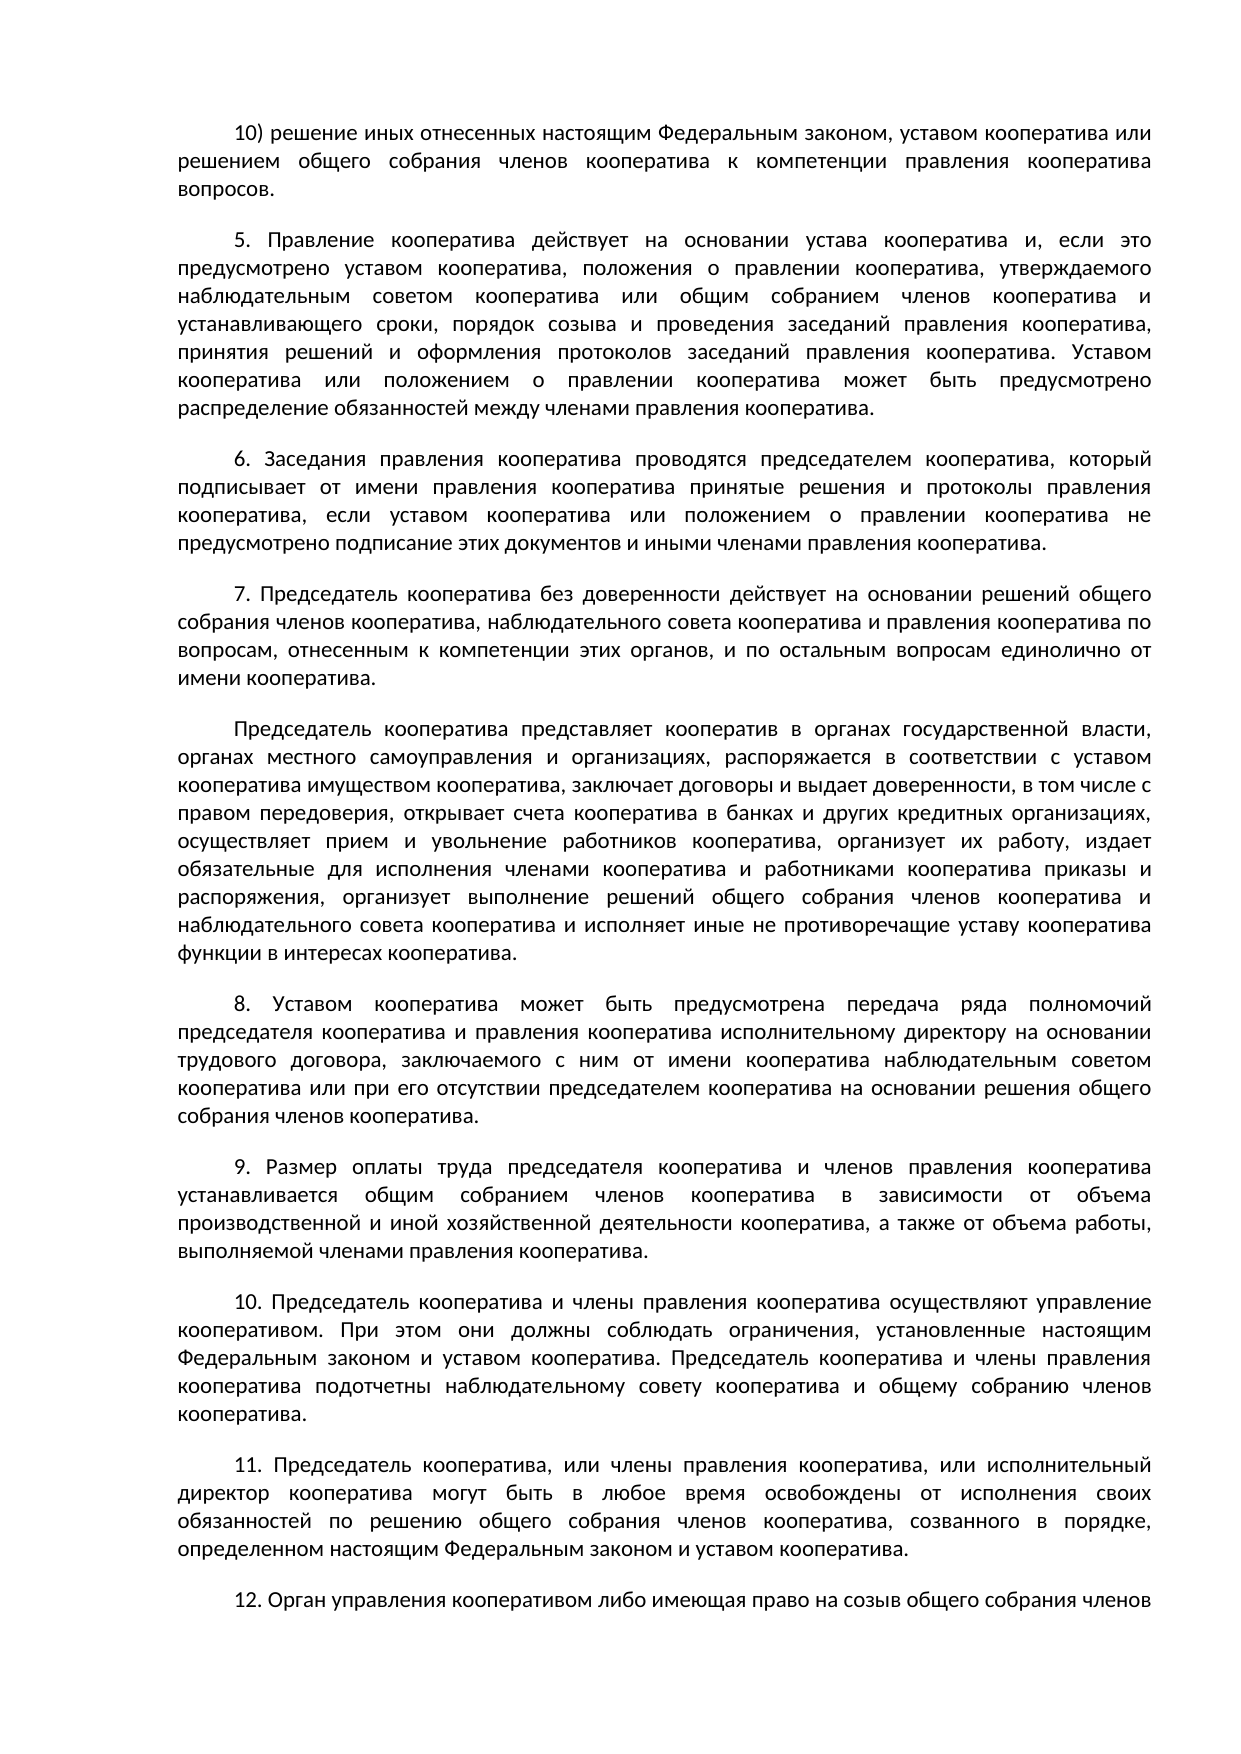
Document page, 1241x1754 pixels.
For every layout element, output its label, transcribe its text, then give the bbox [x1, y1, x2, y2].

text 6. Заседания правления кооператива проводятся председателем кооператива, который подписывает от имени правления кооператива принятые решения и протоколы правления кооператива, если уставом кооператива или положением о правлении кооператива не предусмотрено подписание этих документов и иными членами правления кооператива. [177, 444, 1152, 556]
text 8. Уставом кооператива может быть предусмотрена передача ряда полномочий председателя кооператива и правления кооператива исполнительному директору на основании трудового договора, заключаемого с ним от имени кооператива наблюдательным советом кооператива или при его отсутствии председателем кооператива на основании решения общего собрания членов кооператива. [177, 989, 1152, 1129]
text 7. Председатель кооператива без доверенности действует на основании решений общего собрания членов кооператива, наблюдательного совета кооператива и правления кооператива по вопросам, отнесенным к компетенции этих органов, и по остальным вопросам единолично от имени кооператива. [177, 579, 1152, 691]
text 11. Председатель кооператива, или члены правления кооператива, или исполнительный директор кооператива могут быть в любое время освобождены от исполнения своих обязанностей по решению общего собрания членов кооператива, созванного в порядке, определенном настоящим Федеральным законом и уставом кооператива. [177, 1450, 1152, 1562]
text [177, 1585, 1152, 1613]
text 10) решение иных отнесенных настоящим Федеральным законом, уставом кооператива или решением общего собрания членов кооператива к компетенции правления кооператива вопросов. [177, 118, 1152, 202]
text Председатель кооператива представляет кооператив в органах государственной власти, органах местного самоуправления и организациях, распоряжается в соответствии с уставом кооператива имуществом кооператива, заключает договоры и выдает доверенности, в том числе с правом передоверия, открывает счета кооператива в банках и других кредитных организациях, осуществляет прием и увольнение работников кооператива, организует их работу, издает обязательные для исполнения членами кооператива и работниками кооператива приказы и распоряжения, организует выполнение решений общего собрания членов кооператива и наблюдательного совета кооператива и исполняет иные не противоречащие уставу кооператива функции в интересах кооператива. [177, 714, 1152, 966]
text 10. Председатель кооператива и члены правления кооператива осуществляют управление кооперативом. При этом они должны соблюдать ограничения, установленные настоящим Федеральным законом и уставом кооператива. Председатель кооператива и члены правления кооператива подотчетны наблюдательному совету кооператива и общему собранию членов кооператива. [177, 1287, 1152, 1427]
text 5. Правление кооператива действует на основании устава кооператива и, если это предусмотрено уставом кооператива, положения о правлении кооператива, утверждаемого наблюдательным советом кооператива или общим собранием членов кооператива и устанавливающего сроки, порядок созыва и проведения заседаний правления кооператива, принятия решений и оформления протоколов заседаний правления кооператива. Уставом кооператива или положением о правлении кооператива может быть предусмотрено распределение обязанностей между членами правления кооператива. [177, 225, 1152, 421]
text 9. Размер оплаты труда председателя кооператива и членов правления кооператива устанавливается общим собранием членов кооператива в зависимости от объема производственной и иной хозяйственной деятельности кооператива, а также от объема работы, выполняемой членами правления кооператива. [177, 1152, 1152, 1264]
